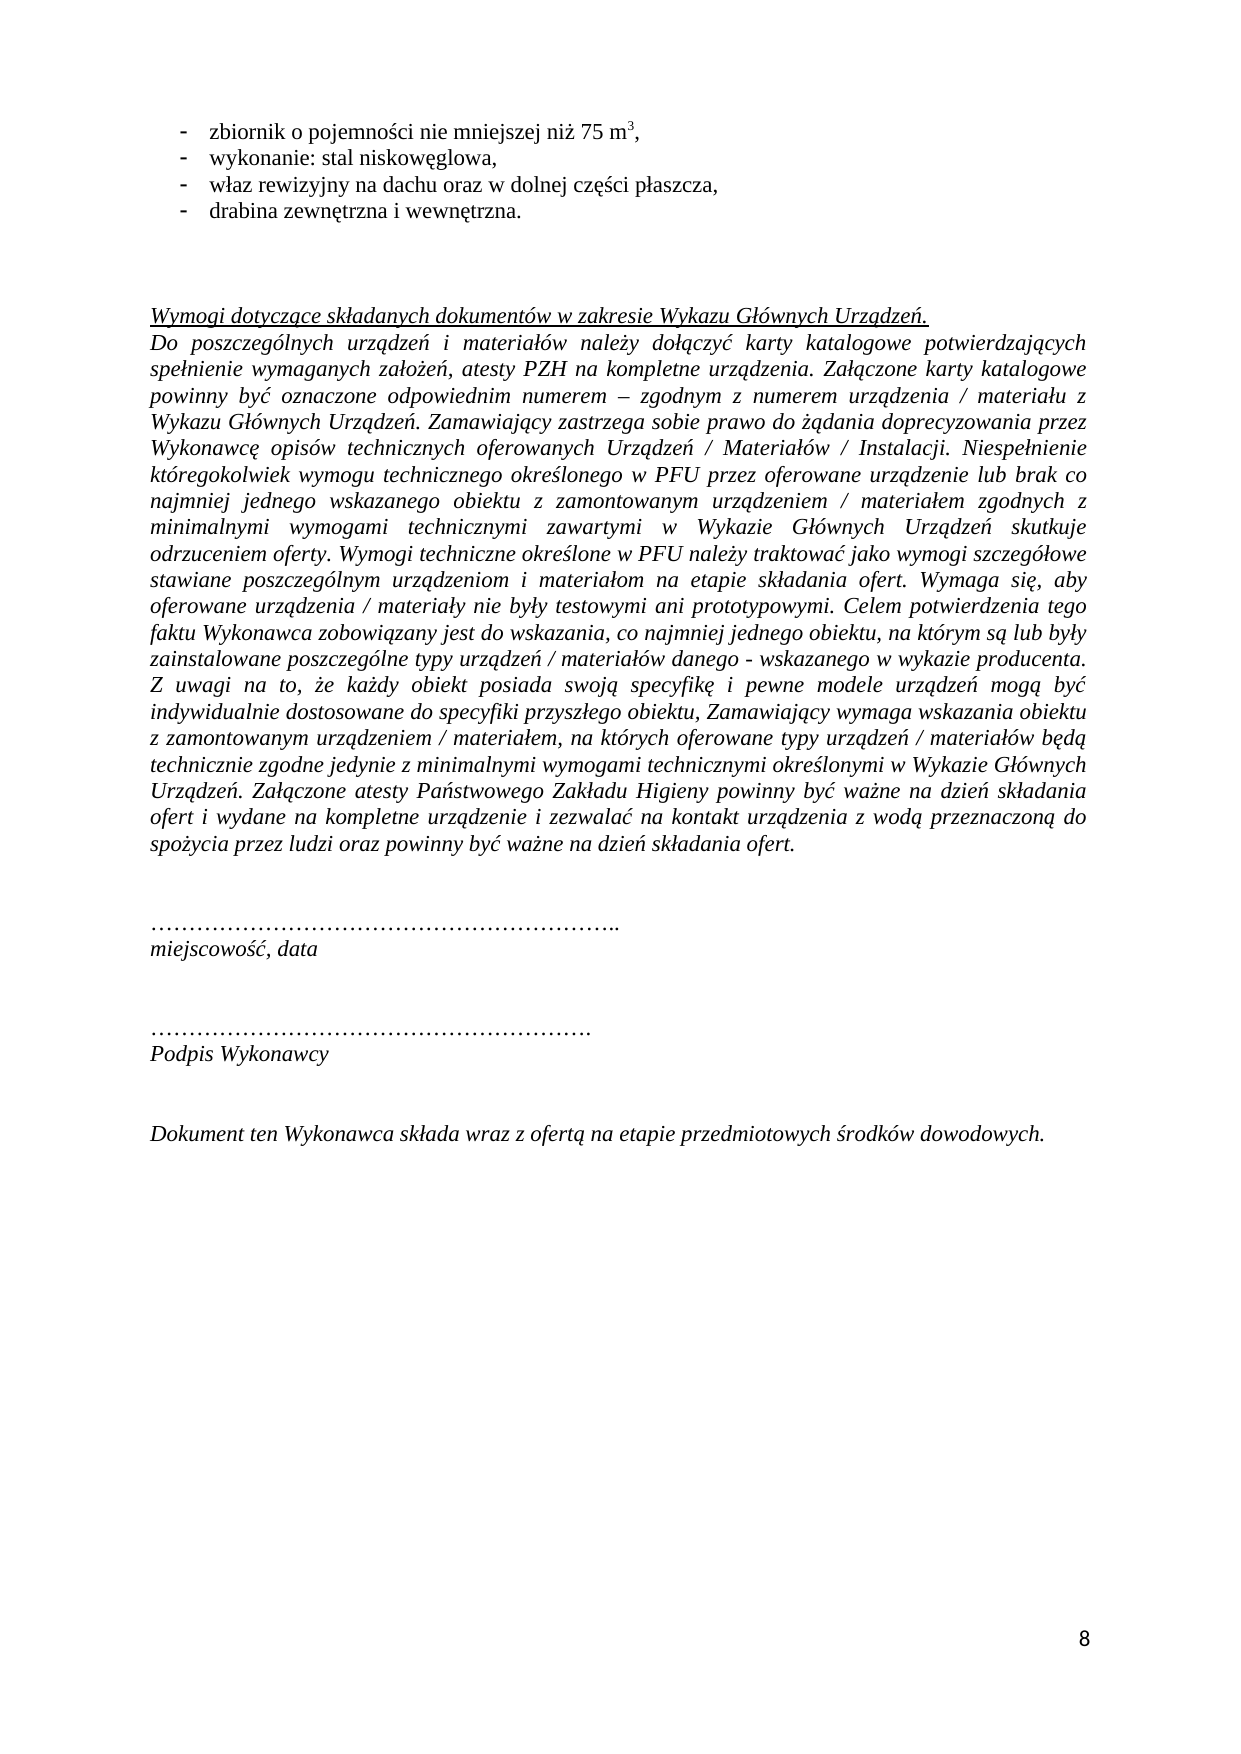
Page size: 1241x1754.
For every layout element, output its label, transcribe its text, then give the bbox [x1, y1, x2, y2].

text …………………………………………………….. [150, 909, 1090, 935]
text Do poszczególnych urządzeń i materiałów należy dołączyć karty katalogowe potwierdzających spełnienie wymaganych założeń, atesty PZH na kompletne urządzenia. Załączone karty katalogowe powinny być oznaczone odpowiednim numerem – zgodnym z numerem urządzenia / materiału z Wykazu Głównych Urządzeń. Zamawiający zastrzega sobie prawo do żądania doprecyzowania przez Wykonawcę opisów technicznych oferowanych Urządzeń / Materiałów / Instalacji. Niespełnienie któregokolwiek wymogu technicznego określonego w PFU przez oferowane urządzenie lub brak co najmniej jednego wskazanego obiektu z zamontowanym urządzeniem / materiałem zgodnych z minimalnymi wymogami technicznymi zawartymi w Wykazie Głównych Urządzeń skutkuje odrzuceniem oferty. Wymogi techniczne określone w PFU należy traktować jako wymogi szczegółowe stawiane poszczególnym urządzeniom i materiałom na etapie składania ofert. Wymaga się, aby oferowane urządzenia / materiały nie były testowymi ani prototypowymi. Celem potwierdzenia tego faktu Wykonawca zobowiązany jest do wskazania, co najmniej jednego obiektu, na którym są lub były zainstalowane poszczególne typy urządzeń / materiałów danego - wskazanego w wykazie producenta. Z uwagi na to, że każdy obiekt posiada swoją specyfikę i pewne modele urządzeń mogą być indywidualnie dostosowane do specyfiki przyszłego obiektu, Zamawiający wymaga wskazania obiektu z zamontowanym urządzeniem / materiałem, na których oferowane typy urządzeń / materiałów będą technicznie zgodne jedynie z minimalnymi wymogami technicznymi określonymi w Wykazie Głównych Urządzeń. Załączone atesty Państwowego Zakładu Higieny powinny być ważne na dzień składania ofert i wydane na kompletne urządzenie i zezwalać na kontakt urządzenia z wodą przeznaczoną do spożycia przez ludzi oraz powinny być ważne na dzień składania ofert. [150, 329, 1090, 856]
list wykonanie: stal niskowęglowa, [179, 144, 1090, 171]
text Podpis Wykonawcy [150, 1041, 1090, 1067]
text Dokument ten Wykonawca składa wraz z ofertą na etapie przedmiotowych środków dowodowych. [150, 1119, 1090, 1146]
list właz rewizyjny na dachu oraz w dolnej części płaszcza, [179, 171, 1090, 197]
text Wymogi dotyczące składanych dokumentów w zakresie Wykazu Głównych Urządzeń. [150, 303, 1090, 329]
text …………………………………………………. [150, 1014, 1090, 1041]
list drabina zewnętrzna i wewnętrzna. [179, 197, 1090, 223]
text miejscowość, data [150, 935, 1090, 961]
list zbiornik o pojemności nie mniejszej niż 75 m3, [179, 118, 1090, 144]
